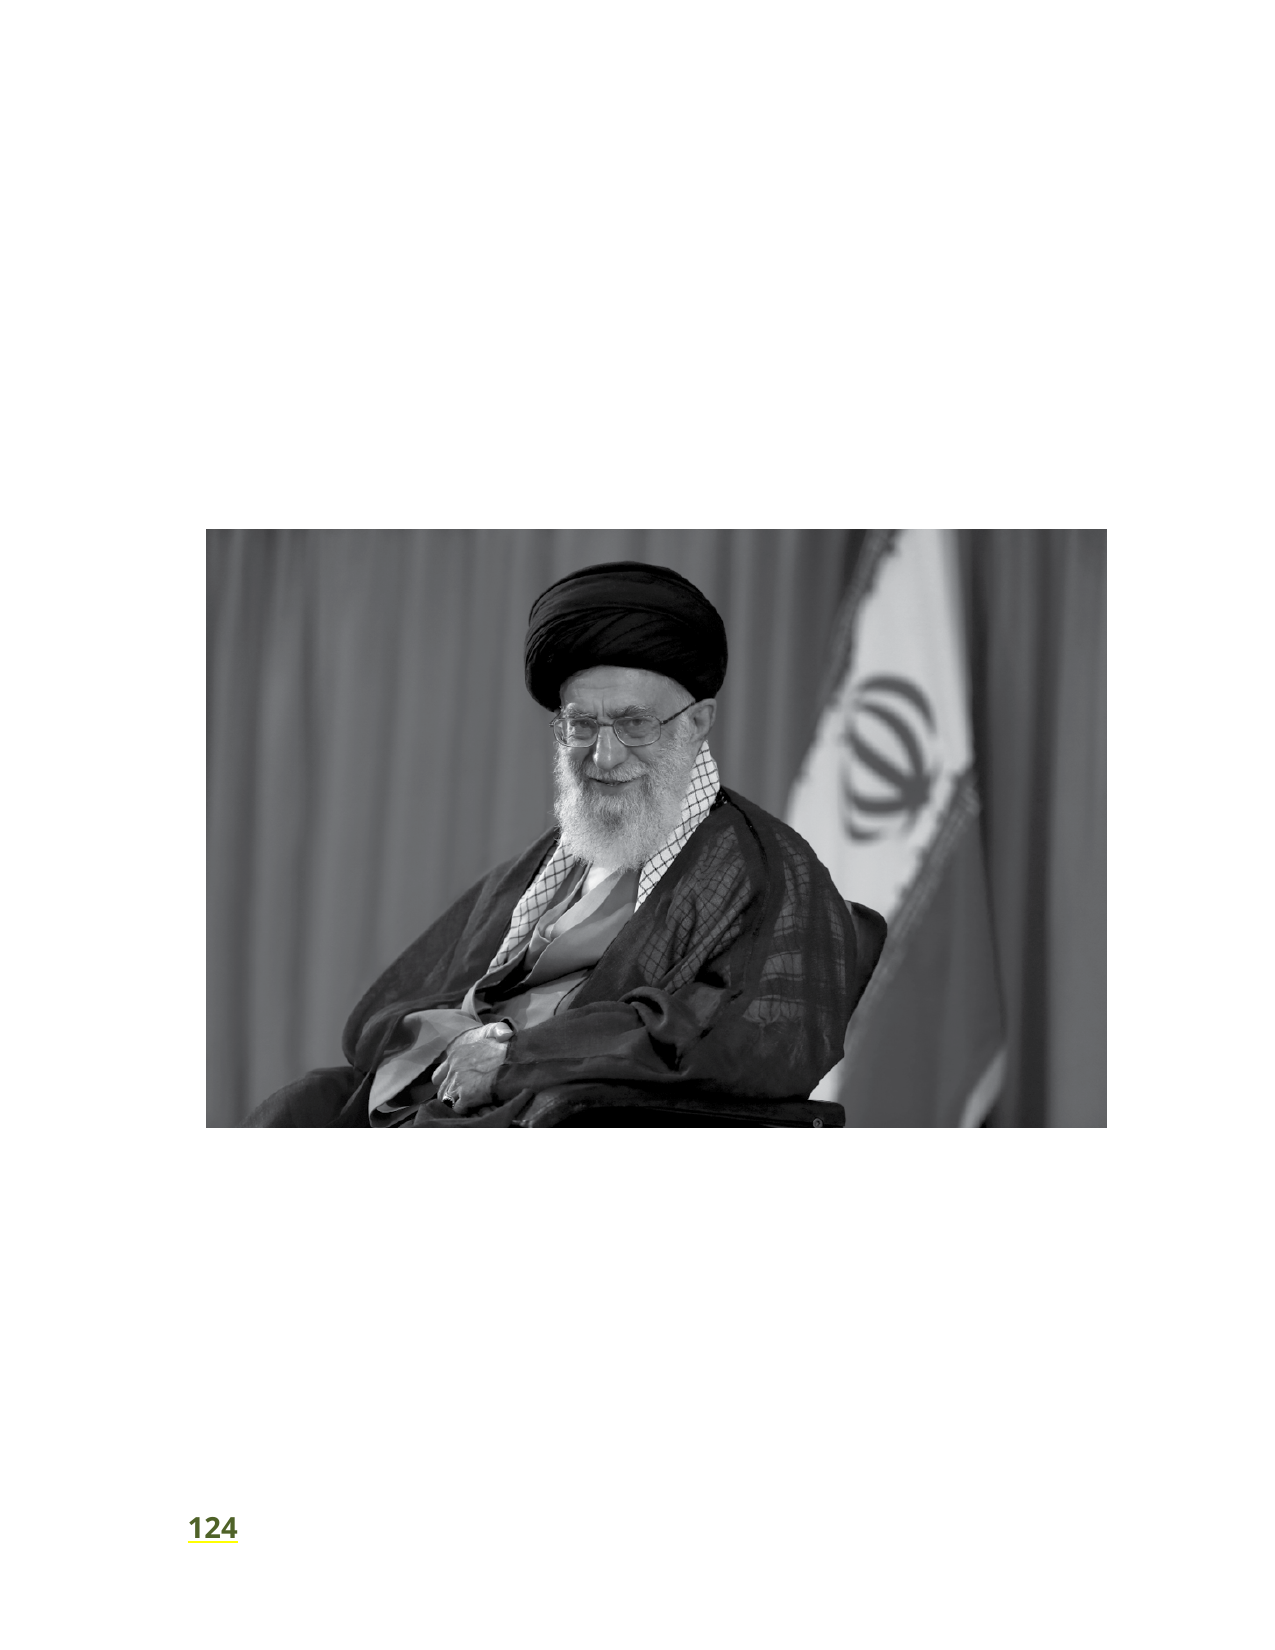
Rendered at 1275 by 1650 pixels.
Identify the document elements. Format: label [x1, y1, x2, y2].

picture [206, 529, 1107, 1128]
